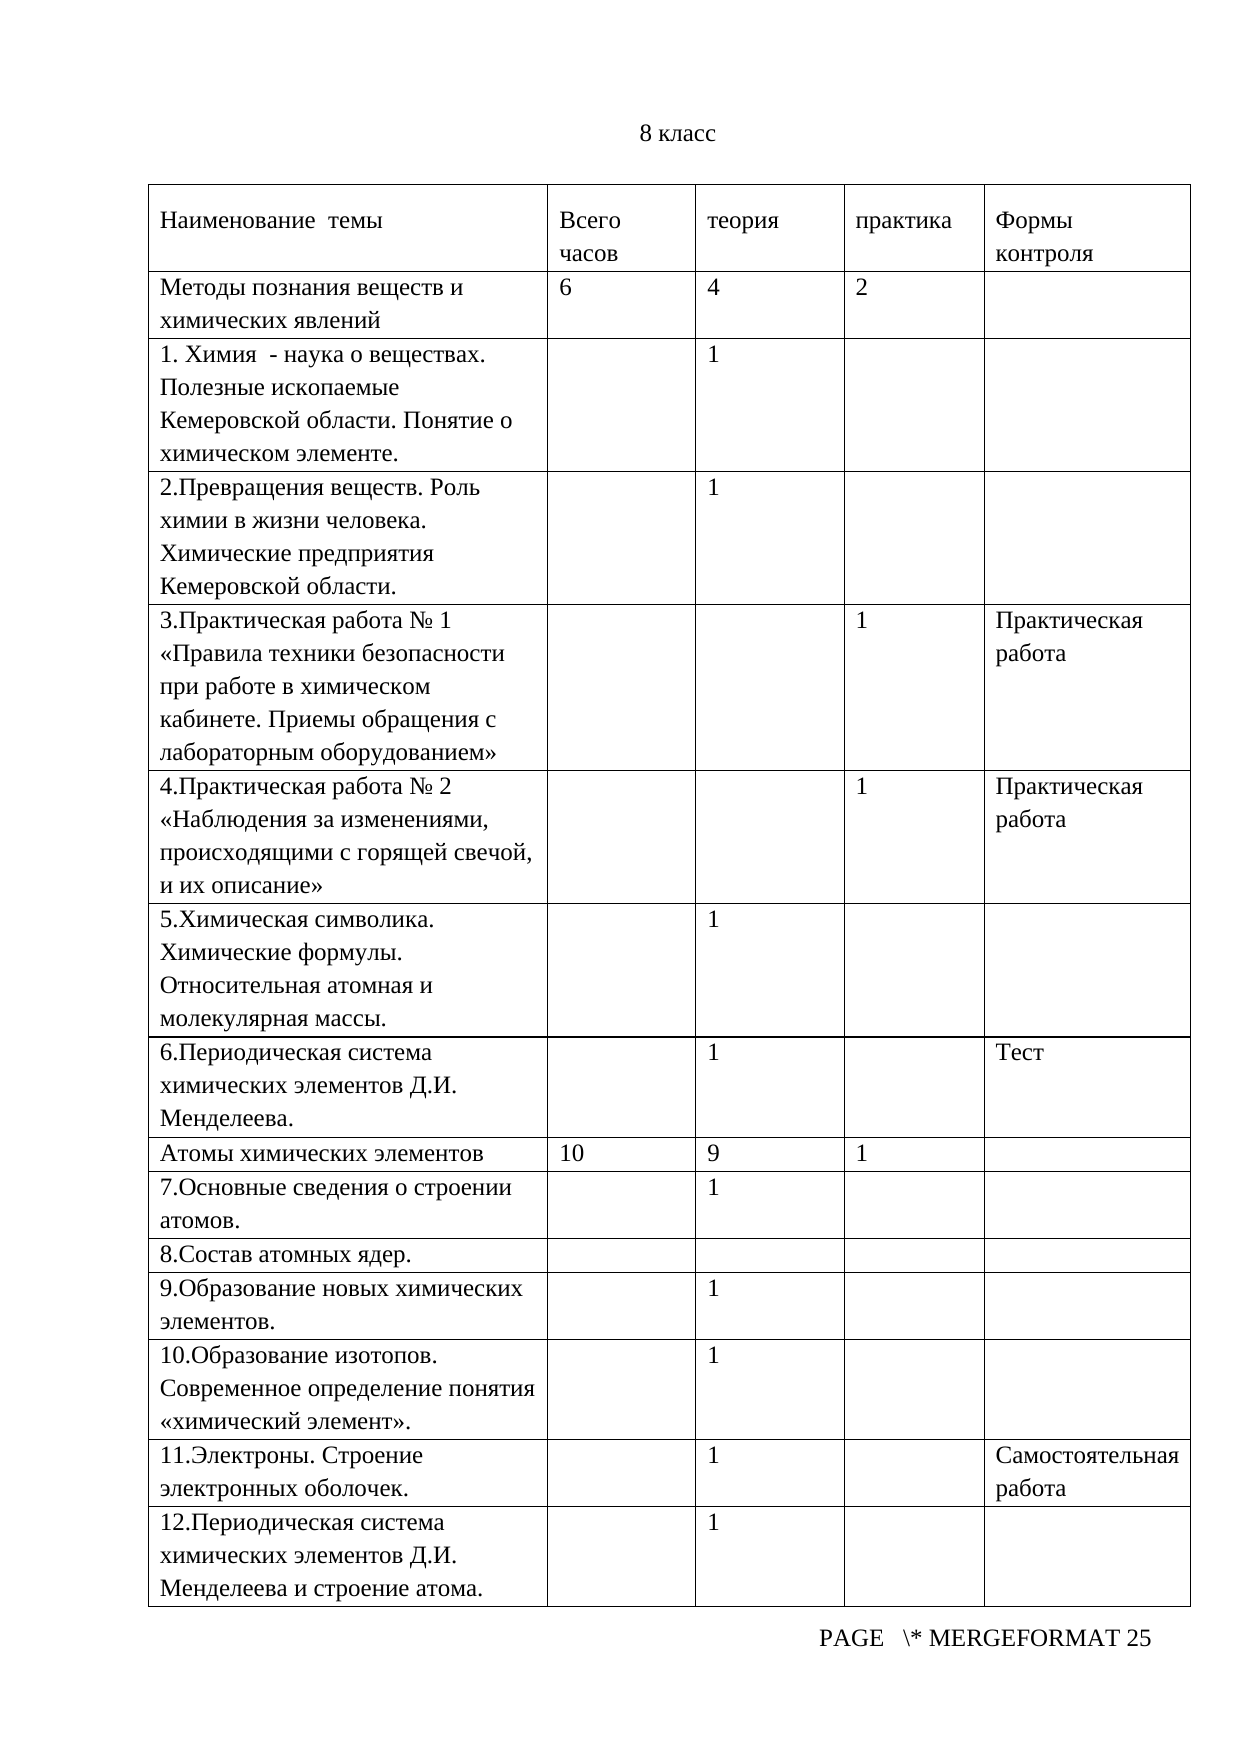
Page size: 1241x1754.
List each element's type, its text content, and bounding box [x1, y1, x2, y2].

table_cell 2 [845, 272, 984, 338]
table_cell 2.Превращения веществ. Роль химии в жизни человека. Химические предприятия Кемеровской области. [149, 472, 547, 604]
table_cell 10.Образование изотопов. Современное определение понятия «химический элемент». [149, 1340, 547, 1439]
table_cell [696, 1239, 844, 1272]
table_cell [985, 1138, 1190, 1171]
table_cell [548, 1239, 695, 1272]
table_cell [845, 904, 984, 1036]
table_cell [985, 272, 1190, 338]
table_cell [845, 1440, 984, 1506]
table_cell 7.Основные сведения о строении атомов. [149, 1172, 547, 1238]
table_cell 1 [696, 339, 844, 471]
table_cell 11.Электроны. Строение электронных оболочек. [149, 1440, 547, 1506]
table_cell [845, 1038, 984, 1137]
table_cell 1 [696, 1340, 844, 1439]
table_cell [696, 771, 844, 903]
table_cell [548, 771, 695, 903]
table_cell 1 [845, 1138, 984, 1171]
table_cell 9.Образование новых химических элементов. [149, 1273, 547, 1339]
table_cell [845, 1507, 984, 1606]
table_cell [548, 1273, 695, 1339]
table_cell 1 [696, 904, 844, 1036]
table_cell 1 [845, 771, 984, 903]
table_cell [845, 472, 984, 604]
table_cell 9 [696, 1138, 844, 1171]
table_cell [985, 472, 1190, 604]
table_cell 6 [548, 272, 695, 338]
table_cell [845, 1273, 984, 1339]
table_header практика [845, 185, 984, 271]
table_cell 1 [696, 1038, 844, 1137]
table_cell 1. Химия - наука о веществах. Полезные ископаемые Кемеровской области. Понятие о химическом элементе. [149, 339, 547, 471]
table_cell [548, 1038, 695, 1137]
table_cell 1 [845, 605, 984, 770]
table_cell [845, 1340, 984, 1439]
table_cell [548, 472, 695, 604]
table_cell [548, 1340, 695, 1439]
table_cell [985, 1273, 1190, 1339]
table_cell Методы познания веществ и химических явлений [149, 272, 547, 338]
table_cell [845, 1239, 984, 1272]
table_cell 8.Состав атомных ядер. [149, 1239, 547, 1272]
table_header Всего часов [548, 185, 695, 271]
table_cell [548, 339, 695, 471]
table_cell [548, 1440, 695, 1506]
table_cell Практическая работа [985, 771, 1190, 903]
table_cell 1 [696, 1273, 844, 1339]
table_cell 12.Периодическая система химических элементов Д.И. Менделеева и строение атома. [149, 1507, 547, 1606]
table_header теория [696, 185, 844, 271]
table_cell 4 [696, 272, 844, 338]
table_header Формы контроля [985, 185, 1190, 271]
table_cell 3.Практическая работа № 1 «Правила техники безопасности при работе в химическом кабинете. Приемы обращения с лабораторным оборудованием» [149, 605, 547, 770]
table_cell 10 [548, 1138, 695, 1171]
table_cell 1 [696, 1440, 844, 1506]
table_cell Тест [985, 1038, 1190, 1137]
table_cell [985, 1507, 1190, 1606]
table_cell [548, 1172, 695, 1238]
table_cell [548, 904, 695, 1036]
table_cell Атомы химических элементов [149, 1138, 547, 1171]
table_cell 1 [696, 472, 844, 604]
table_cell [696, 605, 844, 770]
table_cell [548, 605, 695, 770]
table_cell [985, 1239, 1190, 1272]
table_cell 1 [696, 1507, 844, 1606]
table_header Наименование темы [149, 185, 547, 271]
table_cell [845, 339, 984, 471]
table_cell [985, 904, 1190, 1036]
table_cell 5.Химическая символика. Химические формулы. Относительная атомная и молекулярная массы. [149, 904, 547, 1036]
table_cell Самостоятельная работа [985, 1440, 1190, 1506]
table_cell 4.Практическая работа № 2 «Наблюдения за изменениями, происходящими с горящей свечой, и их описание» [149, 771, 547, 903]
table_cell 6.Периодическая система химических элементов Д.И. Менделеева. [149, 1038, 547, 1137]
table_cell [985, 1172, 1190, 1238]
table_cell [845, 1172, 984, 1238]
table_cell [985, 339, 1190, 471]
table_cell Практическая работа [985, 605, 1190, 770]
text 8 класс [204, 118, 1152, 147]
table_cell 1 [696, 1172, 844, 1238]
table_cell [985, 1340, 1190, 1439]
table_cell [548, 1507, 695, 1606]
